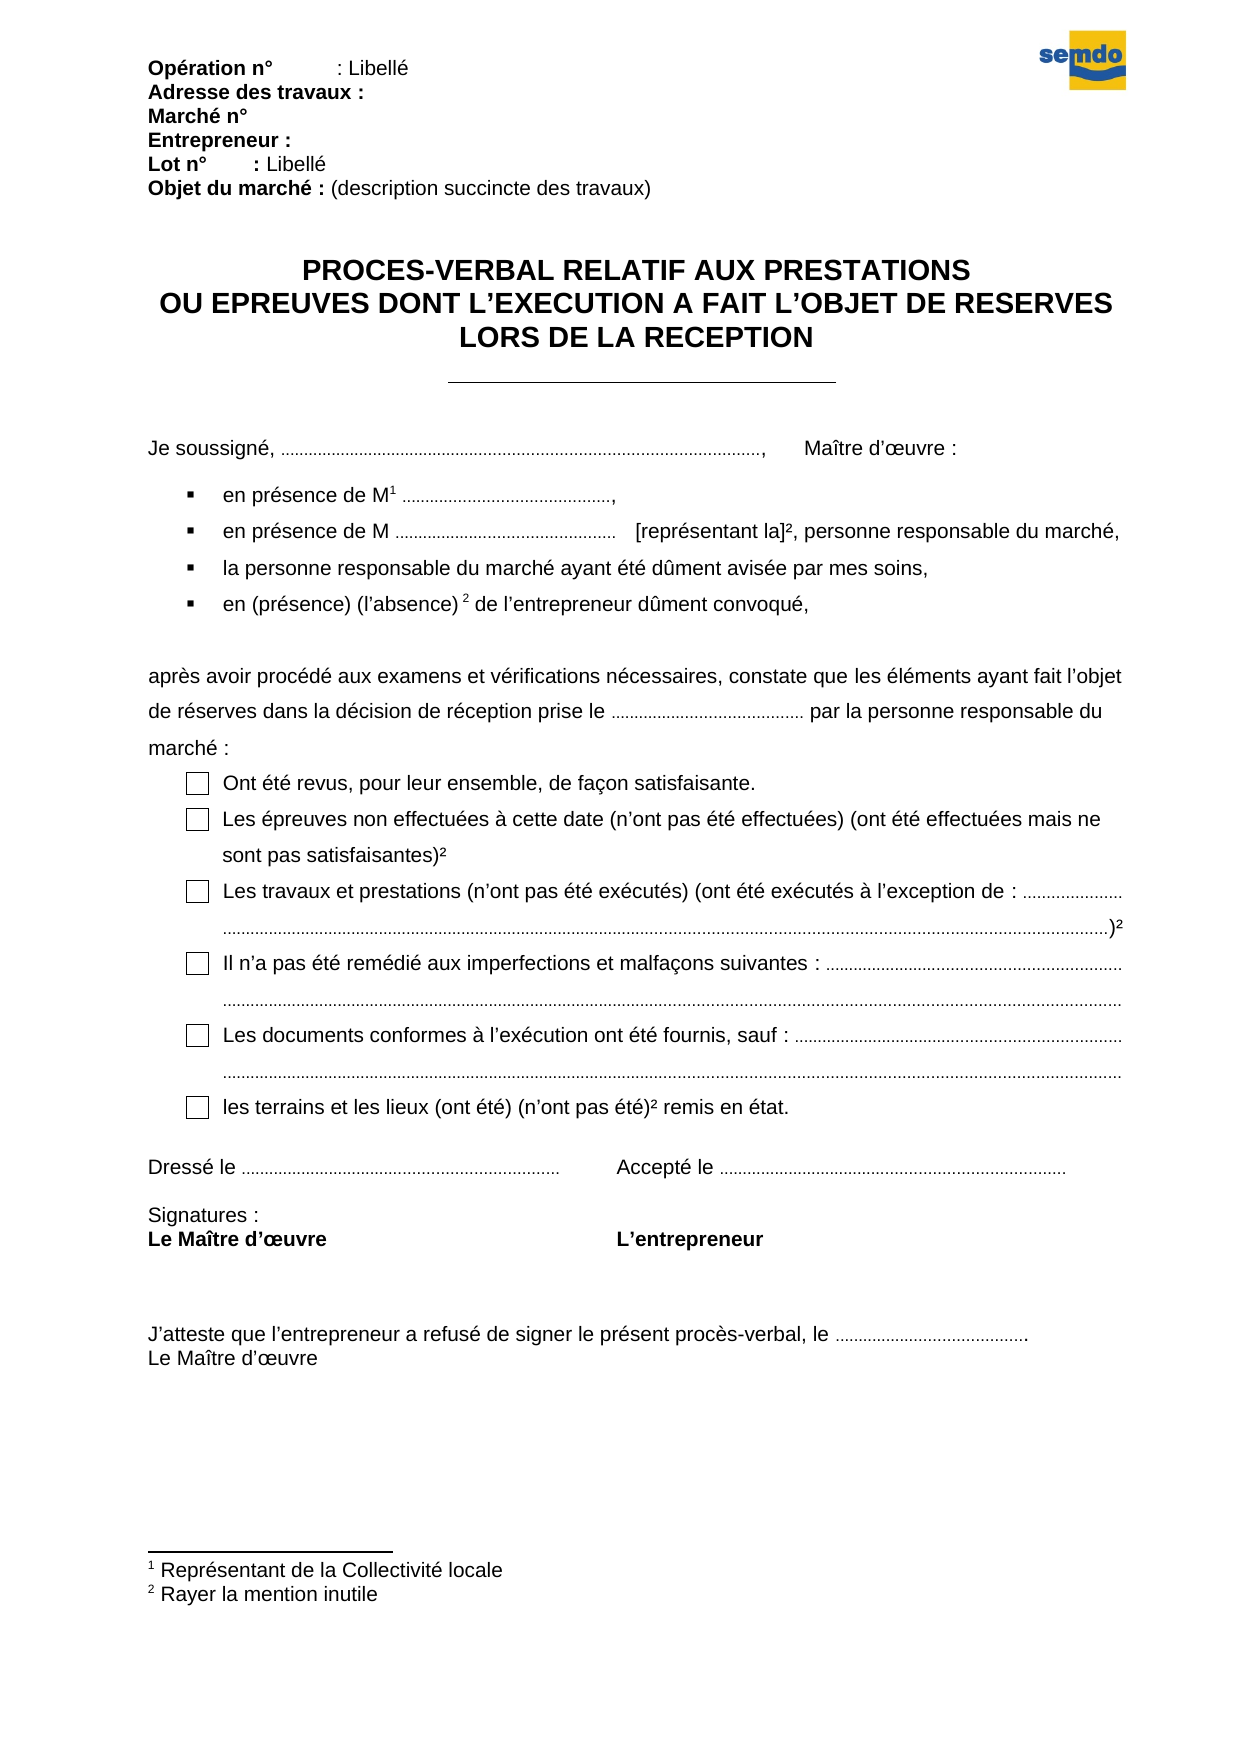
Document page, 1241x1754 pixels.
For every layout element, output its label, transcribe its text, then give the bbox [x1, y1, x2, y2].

text Objet du marché : (description succincte des travaux) [148, 176, 1125, 200]
subtitle PROCES-VERBAL RELATIF AUX PRESTATIONS [148, 253, 1125, 286]
subtitle OU EPREUVES DONT L’EXECUTION A FAIT L’OBJET DE RESERVES [148, 286, 1125, 320]
text Opération n° : Libellé [148, 56, 1028, 80]
text Dressé le Accepté le [148, 1154, 1125, 1178]
list en présence de M , [186, 483, 1125, 507]
list en (présence) (l’absence) de l’entrepreneur dûment convoqué, [186, 591, 1125, 616]
text J’atteste que l’entrepreneur a refusé de signer le présent procès-verbal, le . [148, 1322, 1125, 1346]
text Signatures : [148, 1202, 1125, 1226]
text Adresse des travaux : [148, 80, 1125, 104]
text )² [223, 915, 1125, 939]
subtitle LORS DE LA RECEPTION [148, 320, 1125, 353]
text Entrepreneur : [148, 128, 1125, 152]
subtitle Marché n° [148, 104, 1125, 128]
text les terrains et les lieux (ont été) (n’ont pas été)² remis en état. [185, 1095, 1125, 1119]
text Je soussigné, , Maître d’œuvre : [148, 435, 1125, 459]
list en présence de M [représentant la]², personne responsable du marché, [186, 519, 1125, 543]
text Les épreuves non effectuées à cette date (n’ont pas été effectuées) (ont été effectuées mais ne sont pas satisfaisantes)² [185, 807, 1125, 867]
text Lot n° : Libellé [148, 152, 1125, 176]
text Ont été revus, pour leur ensemble, de façon satisfaisante. [185, 771, 1125, 795]
text Les travaux et prestations (n’ont pas été exécutés) (ont été exécutés à l’exception de : [185, 879, 1125, 903]
text après avoir procédé aux examens et vérifications nécessaires, constate que les éléments ayant fait l’objet de réserves dans la décision de réception prise le par la personne responsable du marché : [148, 663, 1125, 759]
text Les documents conformes à l’exécution ont été fournis, sauf : [185, 1023, 1125, 1047]
list la personne responsable du marché ayant été dûment avisée par mes soins, [186, 555, 1125, 579]
text Il n’a pas été remédié aux imperfections et malfaçons suivantes : [185, 951, 1125, 975]
subtitle Le Maître d’œuvre L’entrepreneur [148, 1226, 1125, 1250]
picture [1028, 18, 1137, 102]
text Le Maître d’œuvre [148, 1346, 1125, 1370]
